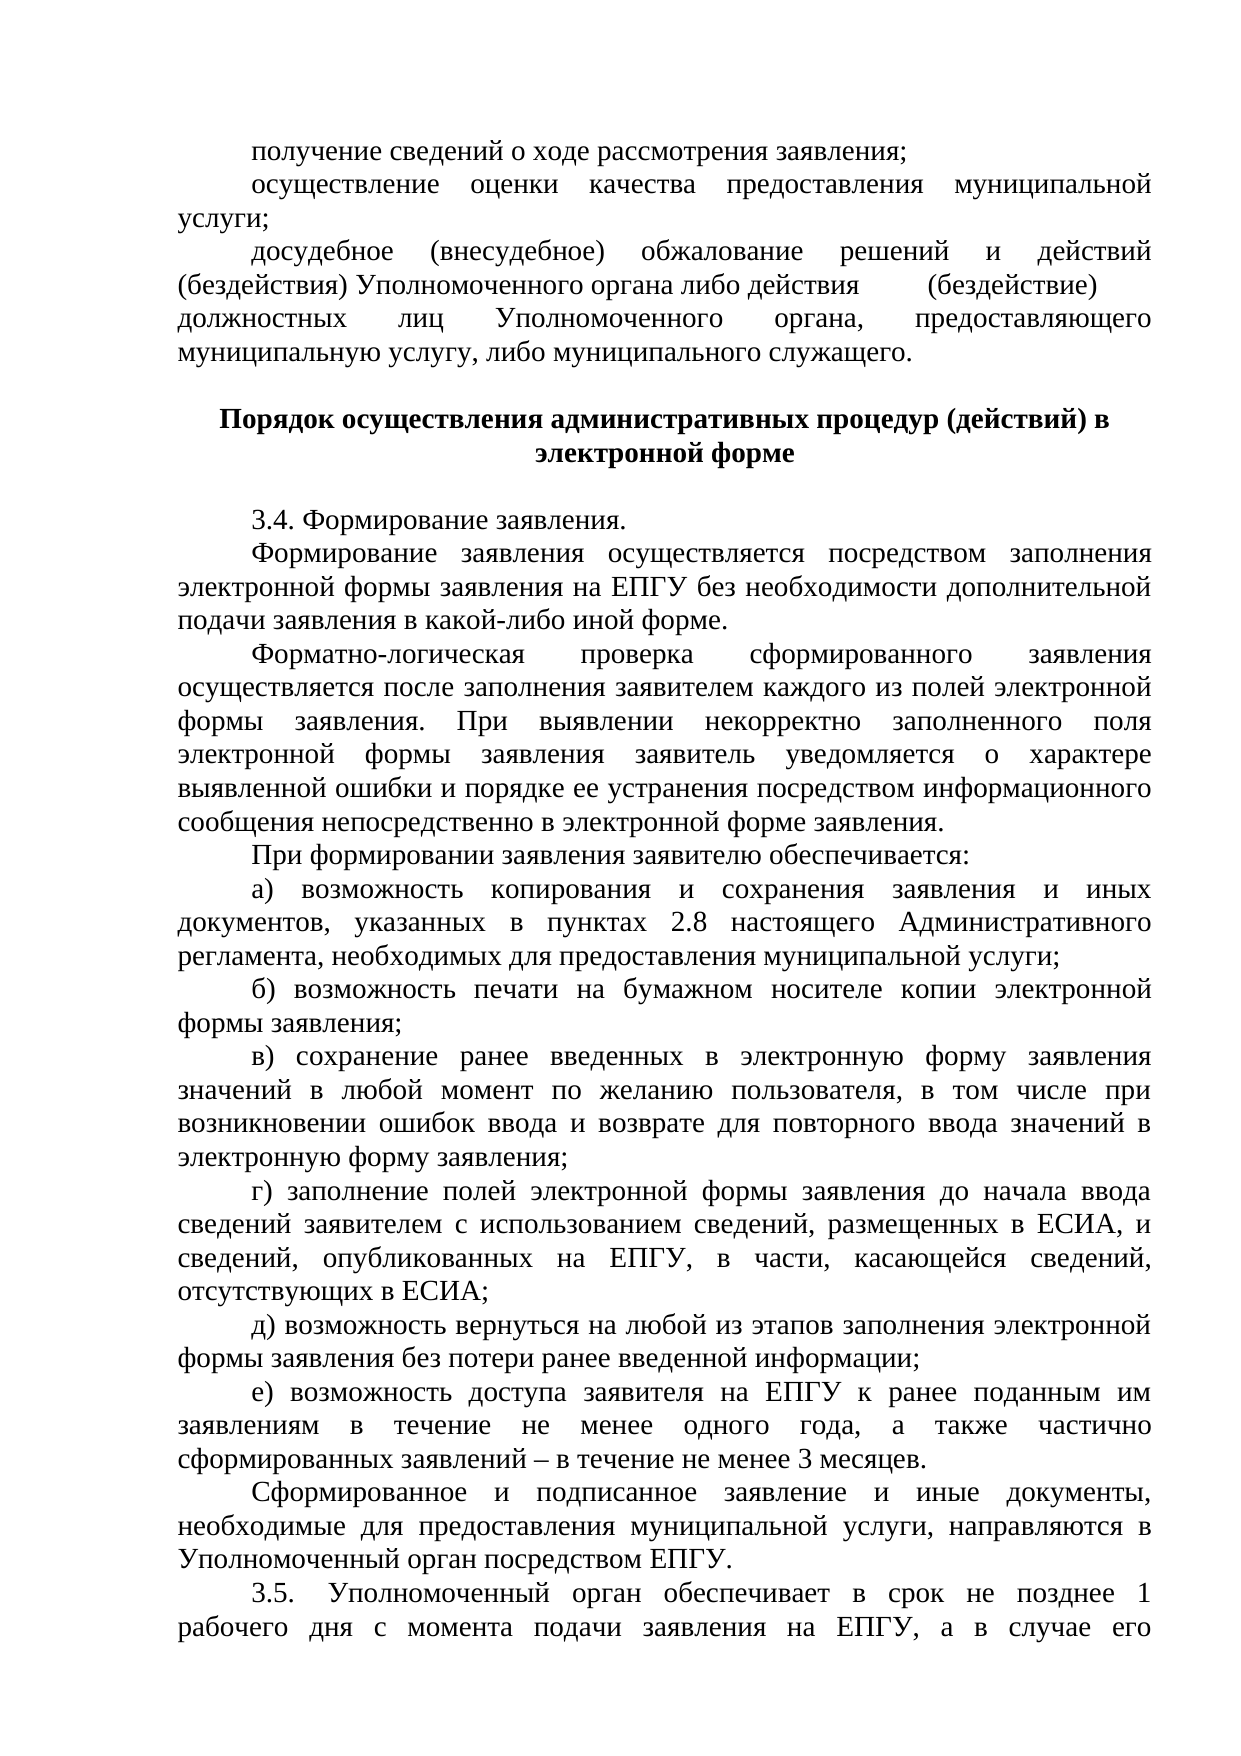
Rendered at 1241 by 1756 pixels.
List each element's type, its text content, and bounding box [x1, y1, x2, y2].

text г) заполнение полей электронной формы заявления до начала ввода сведений заявителем с использованием сведений, размещенных в ЕСИА, и сведений, опубликованных на ЕПГУ, в части, касающейся сведений, отсутствующих в ЕСИА; [177, 1173, 1152, 1307]
text Порядок осуществления административных процедур (действий) в электронной форме [177, 401, 1152, 468]
text осуществление оценки качества предоставления муниципальной услуги; [177, 166, 1152, 233]
text Формирование заявления осуществляется посредством заполнения электронной формы заявления на ЕПГУ без необходимости дополнительной подачи заявления в какой-либо иной форме. [177, 535, 1152, 636]
text Форматно-логическая проверка сформированного заявления осуществляется после заполнения заявителем каждого из полей электронной формы заявления. При выявлении некорректно заполненного поля электронной формы заявления заявитель уведомляется о характере выявленной ошибки и порядке ее устранения посредством информационного сообщения непосредственно в электронной форме заявления. [177, 636, 1152, 837]
text д) возможность вернуться на любой из этапов заполнения электронной формы заявления без потери ранее введенной информации; [177, 1307, 1152, 1374]
text а) возможность копирования и сохранения заявления и иных документов, указанных в пунктах 2.8 настоящего Административного регламента, необходимых для предоставления муниципальной услуги; [177, 871, 1152, 971]
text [177, 1575, 1152, 1642]
text в) сохранение ранее введенных в электронную форму заявления значений в любой момент по желанию пользователя, в том числе при возникновении ошибок ввода и возврате для повторного ввода значений в электронную форму заявления; [177, 1038, 1152, 1173]
text Сформированное и подписанное заявление и иные документы, необходимые для предоставления муниципальной услуги, направляются в Уполномоченный орган посредством ЕПГУ. [177, 1474, 1152, 1575]
text При формировании заявления заявителю обеспечивается: [177, 837, 1152, 871]
text е) возможность доступа заявителя на ЕПГУ к ранее поданным им заявлениям в течение не менее одного года, а также частично сформированных заявлений – в течение не менее 3 месяцев. [177, 1374, 1152, 1474]
text 3.4. Формирование заявления. [177, 502, 1152, 535]
text получение сведений о ходе рассмотрения заявления; [177, 133, 1152, 166]
text досудебное (внесудебное) обжалование решений и действий (бездействия) Уполномоченного органа либо действия (бездействие) должностных лиц Уполномоченного органа, предоставляющего муниципальную услугу, либо муниципального служащего. [177, 233, 1152, 368]
text б) возможность печати на бумажном носителе копии электронной формы заявления; [177, 971, 1152, 1038]
